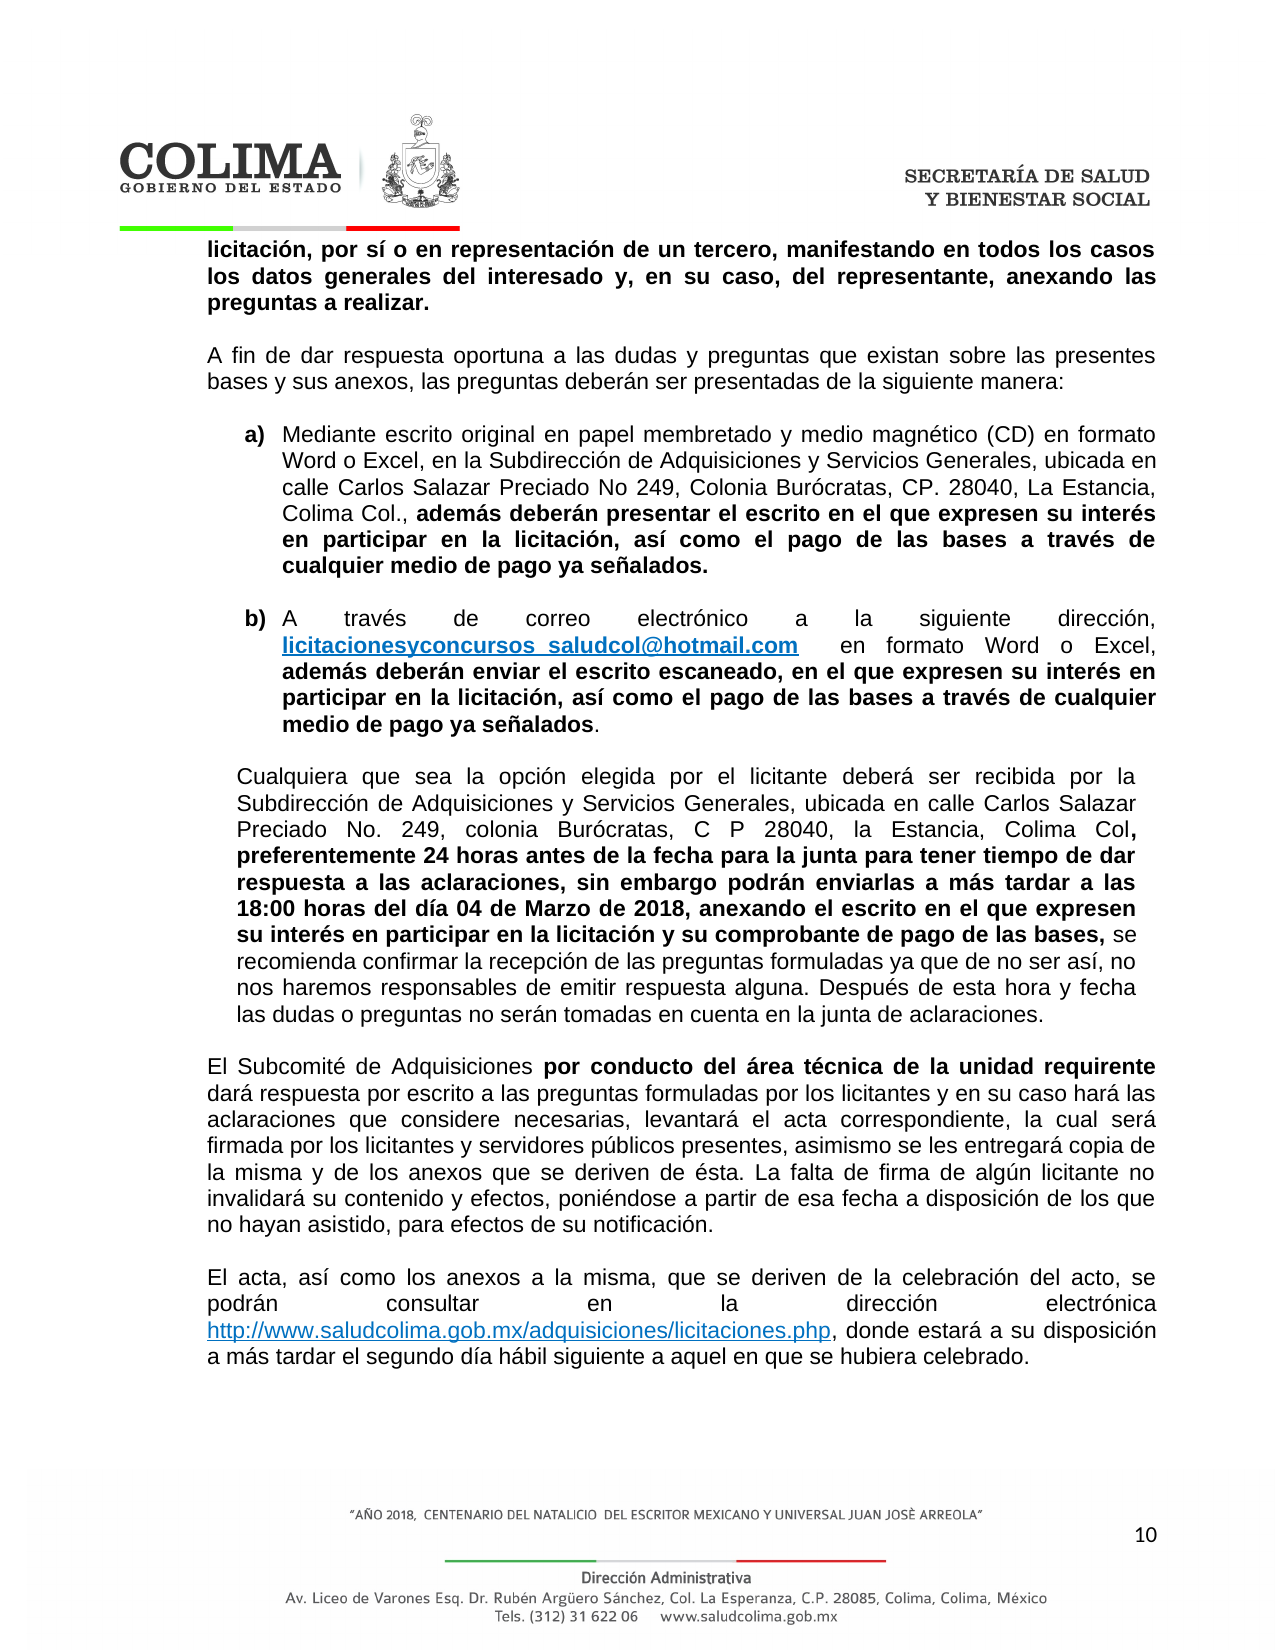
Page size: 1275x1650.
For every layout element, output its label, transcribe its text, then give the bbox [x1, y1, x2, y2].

list Mediante escrito original en papel membretado y medio magnético (CD) en formato Word o Excel, en la Subdirección de Adquisiciones y Servicios Generales, ubicada en calle Carlos Salazar Preciado No 249, Colonia Burócratas, CP. 28040, La Estancia, Colima Col., además deberán presentar el escrito en el que expresen su interés en participar en la licitación, así como el pago de las bases a través de cualquier medio de pago ya señalados. [244, 421, 1157, 579]
list A través de correo electrónico a la siguiente dirección, licitacionesyconcursos_saludcol@hotmail.com en formato Word o Excel, además deberán enviar el escrito escaneado, en el que expresen su interés en participar en la licitación, así como el pago de las bases a través de cualquier medio de pago ya señalados. [244, 605, 1157, 737]
text Cualquiera que sea la opción elegida por el licitante deberá ser recibida por la Subdirección de Adquisiciones y Servicios Generales, ubicada en calle Carlos Salazar Preciado No. 249, colonia Burócratas, C P 28040, la Estancia, Colima Col, preferentemente 24 horas antes de la fecha para la junta para tener tiempo de dar respuesta a las aclaraciones, sin embargo podrán enviarlas a más tardar a las 18:00 horas del día 04 de Marzo de 2018, anexando el escrito en el que expresen su interés en participar en la licitación y su comprobante de pago de las bases, se recomienda confirmar la recepción de las preguntas formuladas ya que de no ser así, no nos haremos responsables de emitir respuesta alguna. Después de esta hora y fecha las dudas o preguntas no serán tomadas en cuenta en la junta de aclaraciones. [236, 763, 1137, 1027]
text El Subcomité de Adquisiciones por conducto del área técnica de la unidad requirente dará respuesta por escrito a las preguntas formuladas por los licitantes y en su caso hará las aclaraciones que considere necesarias, levantará el acta correspondiente, la cual será firmada por los licitantes y servidores públicos presentes, asimismo se les entregará copia de la misma y de los anexos que se deriven de ésta. La falta de firma de algún licitante no invalidará su contenido y efectos, poniéndose a partir de esa fecha a disposición de los que no hayan asistido, para efectos de su notificación. [207, 1053, 1157, 1238]
picture [26, 1469, 1275, 1650]
text A fin de dar respuesta oportuna a las dudas y preguntas que existan sobre las presentes bases y sus anexos, las preguntas deberán ser presentadas de la siguiente manera: [207, 342, 1157, 394]
picture [3, 29, 1267, 255]
text El acta, así como los anexos a la misma, que se deriven de la celebración del acto, se podrán consultar en la dirección electrónica http://www.saludcolima.gob.mx/adquisiciones/licitaciones.php, donde estará a su disposición a más tardar el segundo día hábil siguiente a aquel en que se hubiera celebrado. [207, 1264, 1157, 1369]
